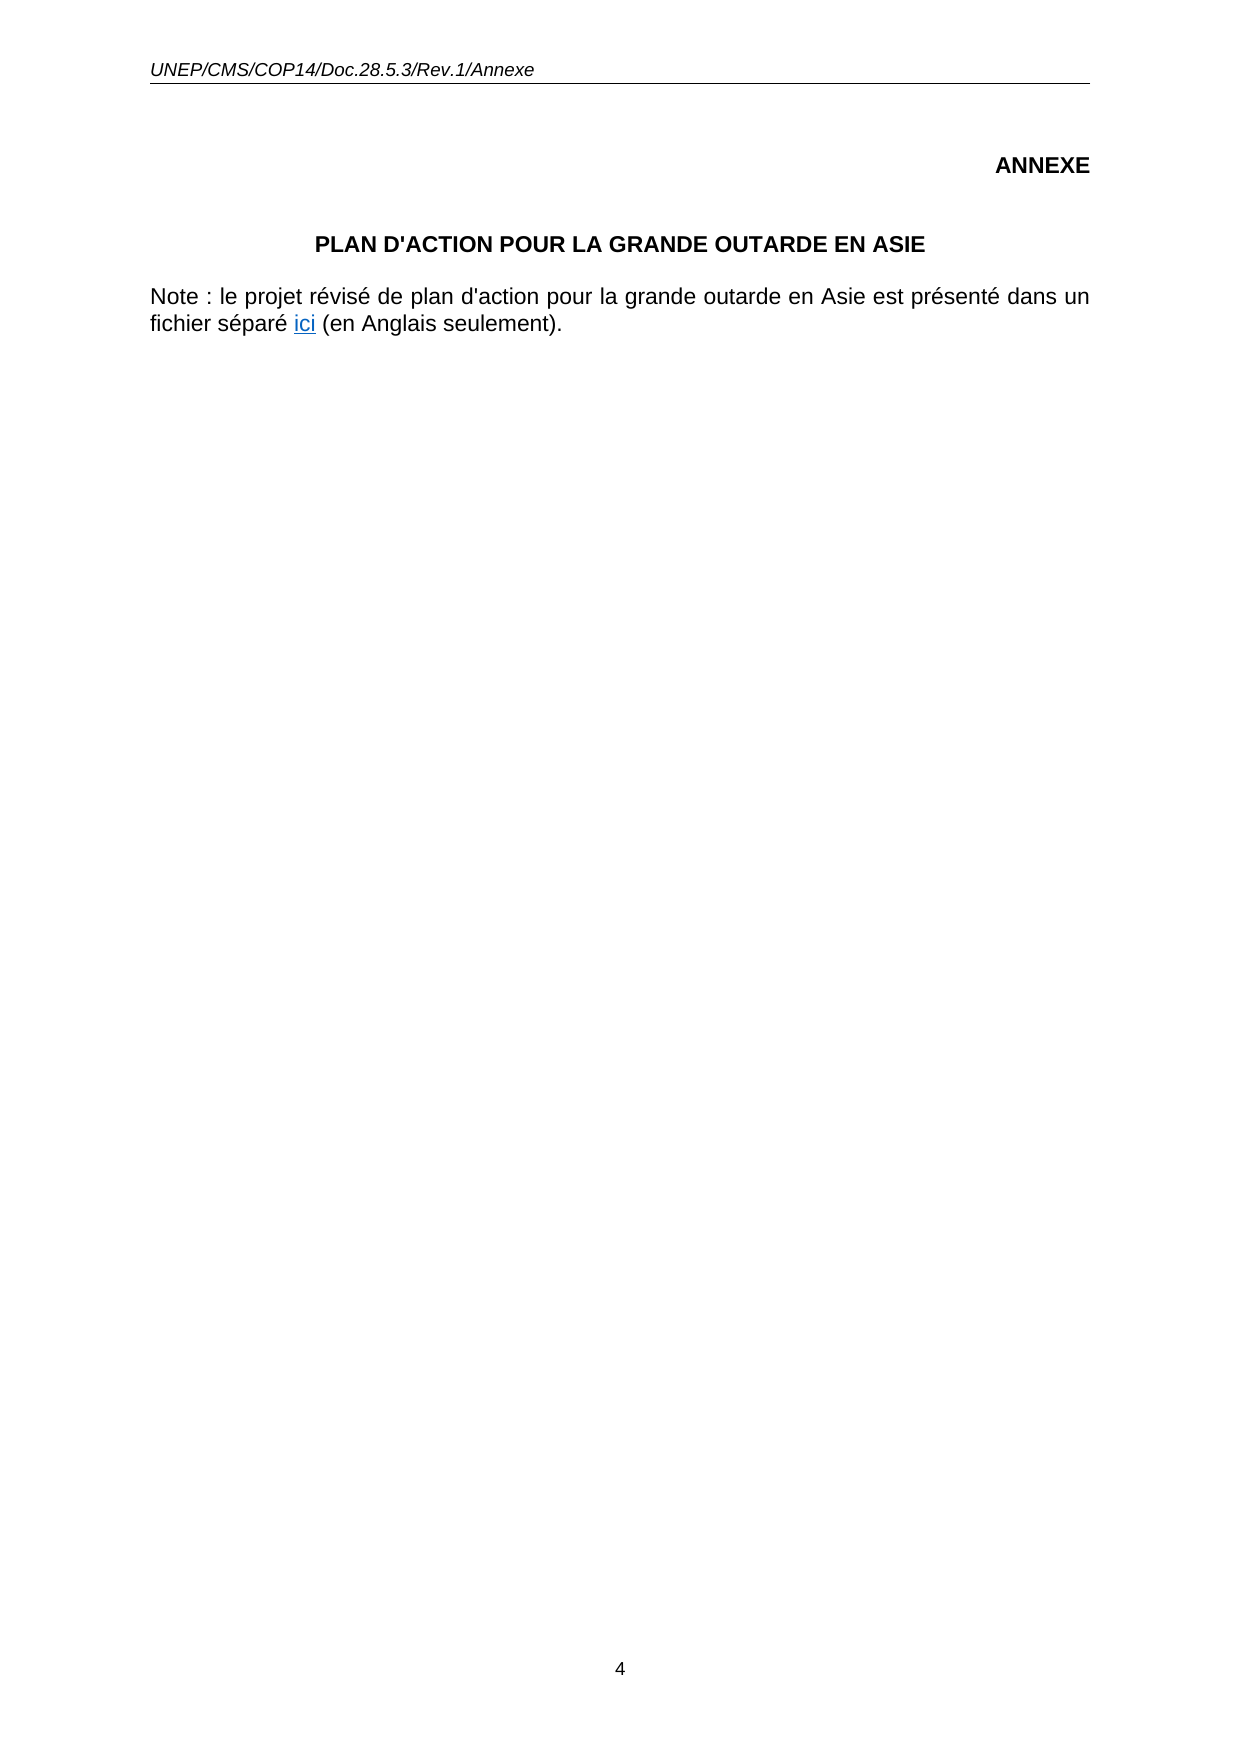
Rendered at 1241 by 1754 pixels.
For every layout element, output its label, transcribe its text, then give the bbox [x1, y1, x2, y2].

text Note : le projet révisé de plan d'action pour la grande outarde en Asie est présenté dans un fichier séparé ici (en Anglais seulement). [150, 282, 1090, 336]
text ANNEXE [150, 152, 1090, 178]
text PLAN D'ACTION POUR LA GRANDE OUTARDE EN ASIE [150, 231, 1090, 257]
